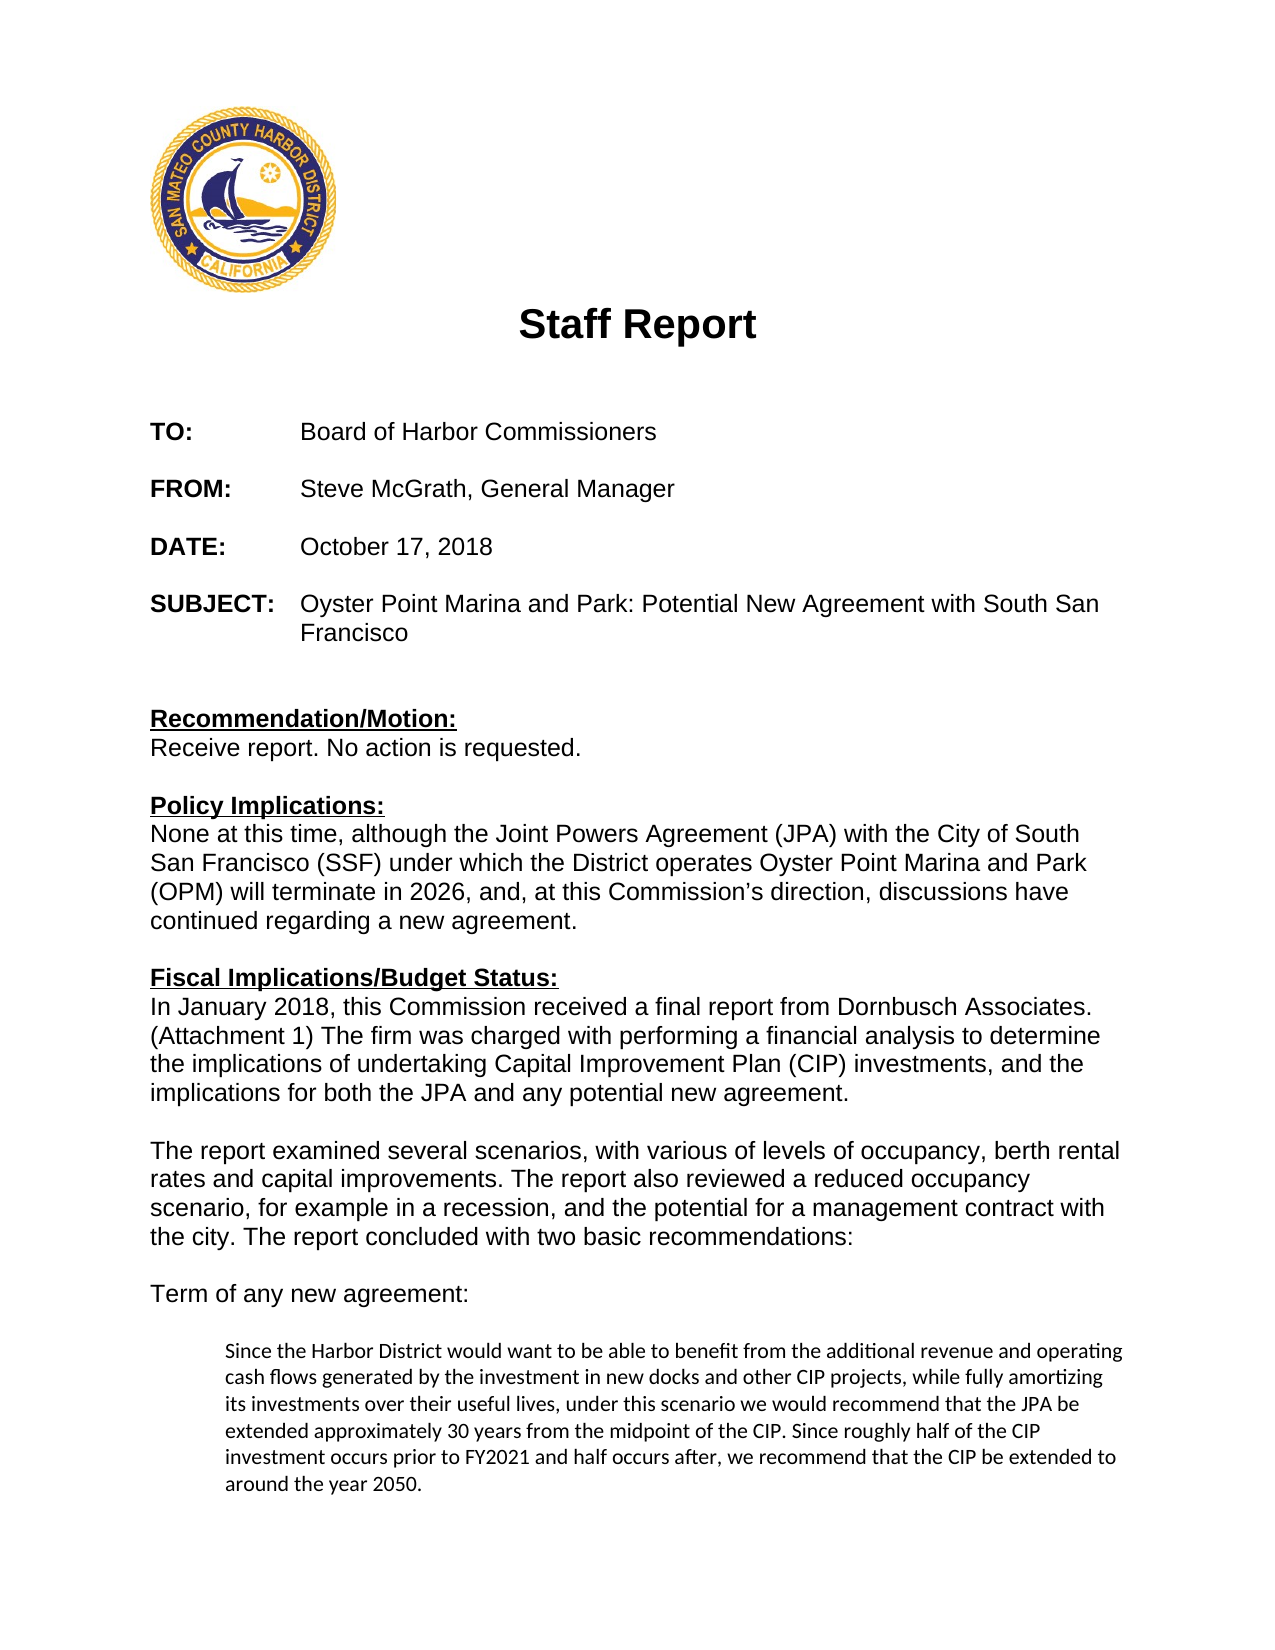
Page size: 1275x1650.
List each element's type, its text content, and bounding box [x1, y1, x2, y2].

text Recommendation/Motion: [150, 704, 1125, 733]
text The report examined several scenarios, with various of levels of occupancy, berth rental rates and capital improvements. The report also reviewed a reduced occupancy scenario, for example in a recession, and the potential for a management contract with the city. The report concluded with two basic recommendations: [150, 1136, 1125, 1251]
text Receive report. No action is requested. [150, 733, 1125, 762]
text SUBJECT: Oyster Point Marina and Park: Potential New Agreement with South San Francisco [150, 589, 1125, 647]
text Fiscal Implications/Budget Status: [150, 963, 1125, 992]
text In January 2018, this Commission received a final report from Dornbusch Associates. (Attachment 1) The firm was charged with performing a financial analysis to determine the implications of undertaking Capital Improvement Plan (CIP) investments, and the implications for both the JPA and any potential new agreement. [150, 992, 1125, 1107]
text Since the Harbor District would want to be able to benefit from the additional revenue and operating cash flows generated by the investment in new docks and other CIP projects, while fully amortizing its investments over their useful lives, under this scenario we would recommend that the JPA be extended approximately 30 years from the midpoint of the CIP. Since roughly half of the CIP investment occurs prior to FY2021 and half occurs after, we recommend that the CIP be extended to around the year 2050. [225, 1337, 1125, 1497]
text Term of any new agreement: [150, 1279, 1125, 1308]
text Policy Implications: [150, 791, 1125, 819]
text TO: Board of Harbor Commissioners [150, 417, 1125, 446]
text Staff Report [150, 191, 1125, 351]
text None at this time, although the Joint Powers Agreement (JPA) with the City of South San Francisco (SSF) under which the District operates Oyster Point Marina and Park (OPM) will terminate in 2026, and, at this Commission’s direction, discussions have continued regarding a new agreement. [150, 819, 1125, 934]
text FROM: Steve McGrath, General Manager [150, 474, 1125, 503]
picture [150, 106, 337, 293]
text DATE: October 17, 2018 [150, 532, 1125, 561]
